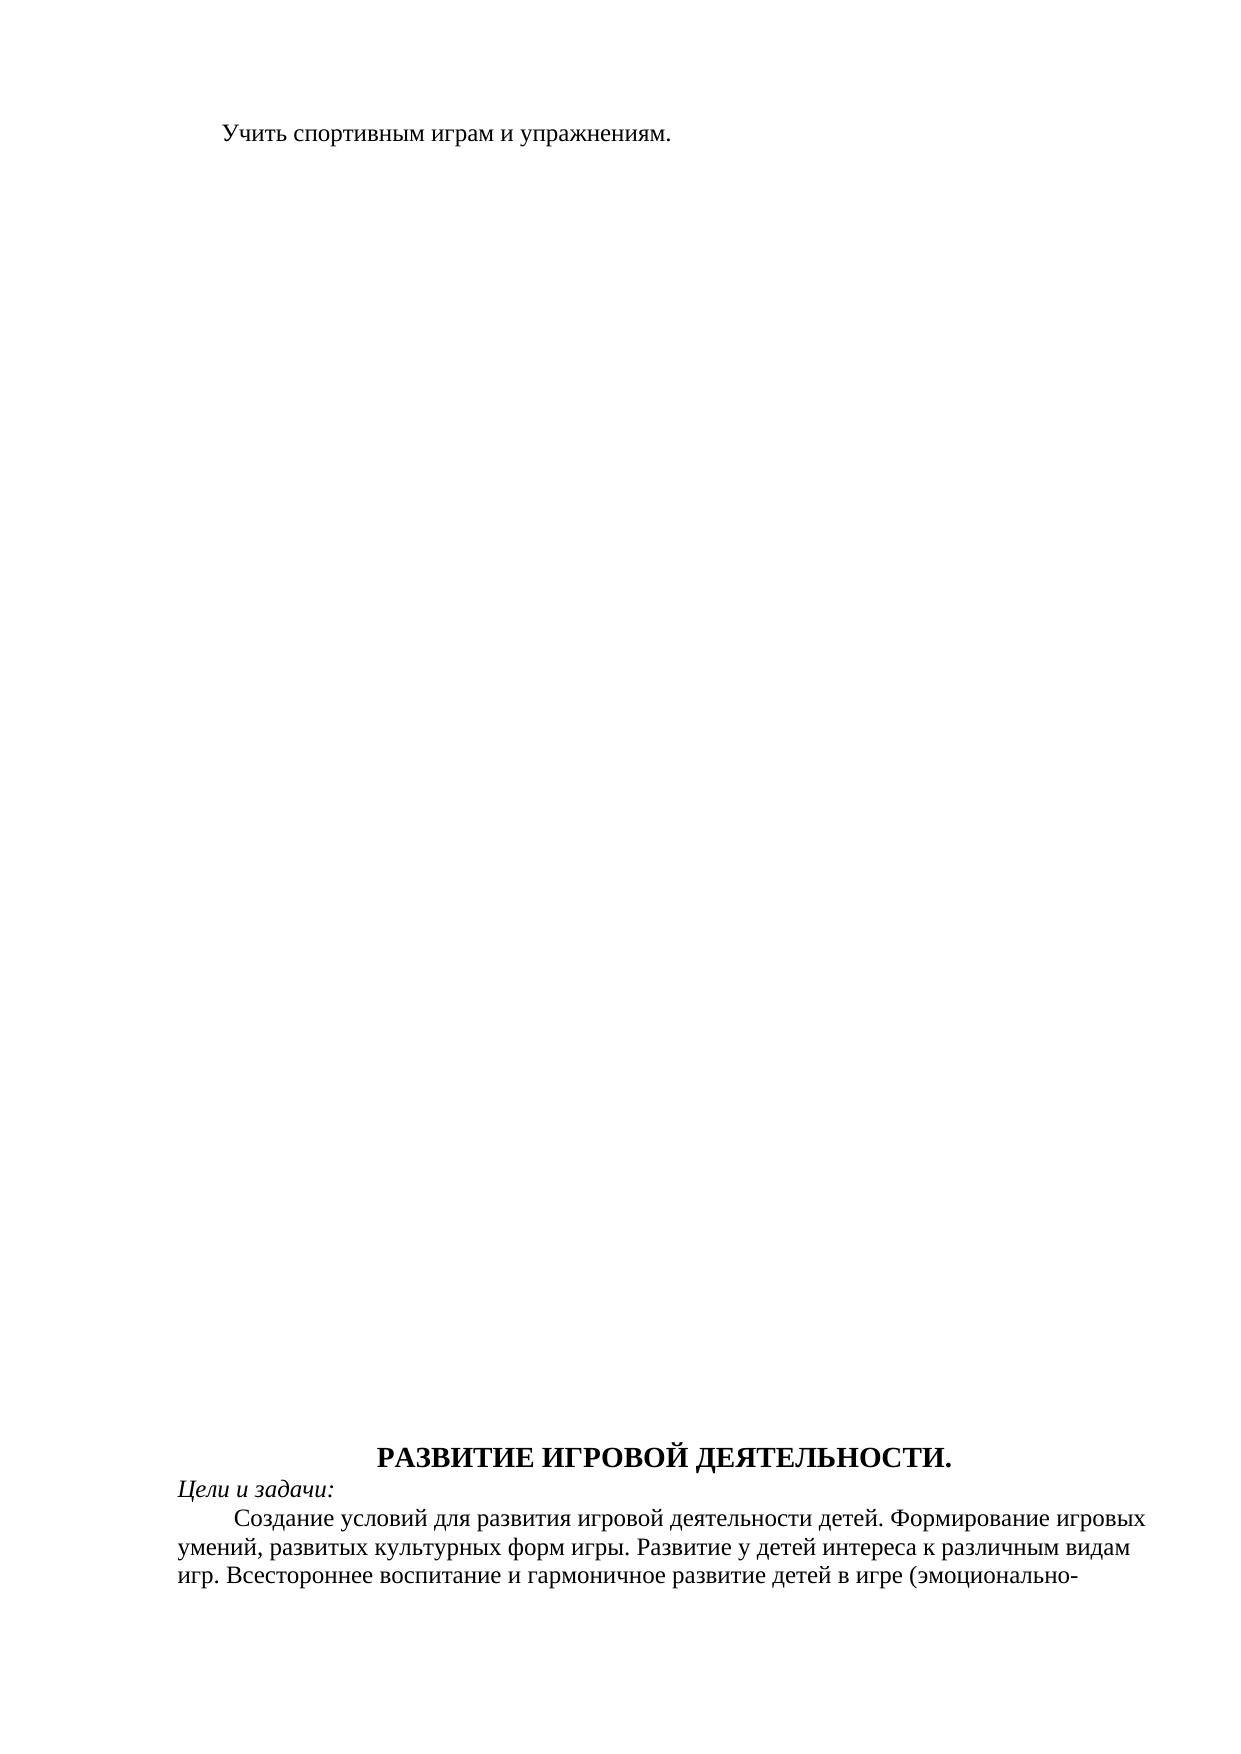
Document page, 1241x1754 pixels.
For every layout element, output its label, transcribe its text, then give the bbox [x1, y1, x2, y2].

text РАЗВИТИЕ ИГРОВОЙ ДЕЯТЕЛЬНОСТИ. [177, 1441, 1152, 1474]
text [177, 1503, 1152, 1589]
text Цели и задачи: [177, 1474, 1152, 1503]
text Учить спортивным играм и упражнениям. [177, 118, 1152, 147]
